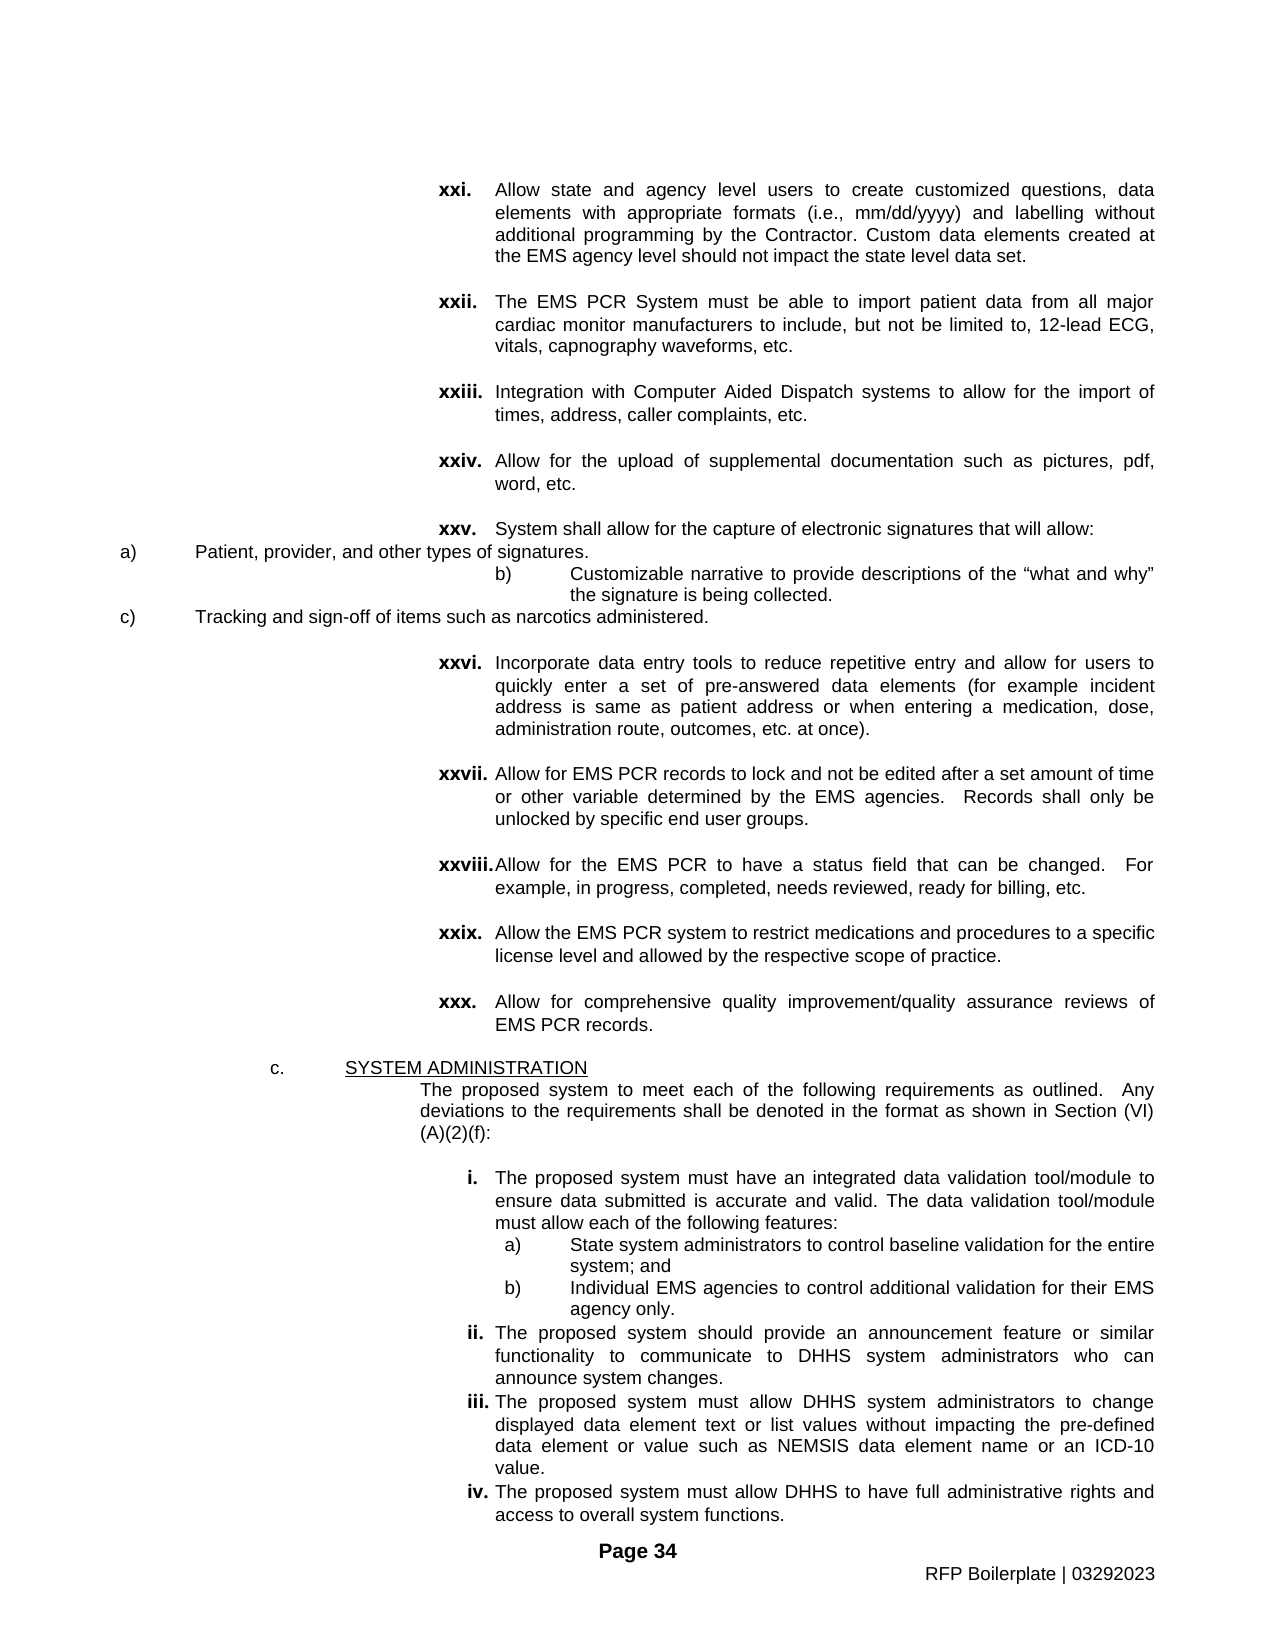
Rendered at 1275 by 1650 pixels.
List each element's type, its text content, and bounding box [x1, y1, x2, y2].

list The proposed system should provide an announcement feature or similar functionality to communicate to DHHS system administrators who can announce system changes. [467, 1319, 1155, 1388]
list Patient, provider, and other types of signatures. [120, 541, 1155, 563]
list Allow for comprehensive quality improvement/quality assurance reviews of EMS PCR records. [439, 988, 1155, 1035]
list Tracking and sign-off of items such as narcotics administered. [120, 606, 1155, 627]
list Individual EMS agencies to control additional validation for their EMS agency only. [504, 1276, 1155, 1319]
list Allow the EMS PCR system to restrict medications and procedures to a specific license level and allowed by the respective scope of practice. [439, 919, 1155, 967]
list The proposed system must allow DHHS to have full administrative rights and access to overall system functions. [467, 1478, 1155, 1526]
list Allow for the EMS PCR to have a status field that can be changed. For example, in progress, completed, needs reviewed, ready for billing, etc. [439, 851, 1155, 898]
text The proposed system to meet each of the following requirements as outlined. Any deviations to the requirements shall be denoted in the format as shown in Section (VI)(A)(2)(f): [420, 1078, 1155, 1143]
list SYSTEM ADMINISTRATION [195, 1057, 1155, 1078]
list Integration with Computer Aided Dispatch systems to allow for the import of times, address, caller complaints, etc. [439, 378, 1155, 425]
list The proposed system must have an integrated data validation tool/module to ensure data submitted is accurate and valid. The data validation tool/module must allow each of the following features: [467, 1165, 1155, 1233]
list Incorporate data entry tools to reduce repetitive entry and allow for users to quickly enter a set of pre-answered data elements (for example incident address is same as patient address or when entering a medication, dose, administration route, outcomes, etc. at once). [439, 649, 1155, 739]
list The proposed system must allow DHHS system administrators to change displayed data element text or list values without impacting the pre-defined data element or value such as NEMSIS data element name or an ICD-10 value. [467, 1388, 1155, 1478]
list The EMS PCR System must be able to import patient data from all major cardiac monitor manufacturers to include, but not be limited to, 12-lead ECG, vitals, capnography waveforms, etc. [439, 288, 1155, 357]
list Allow for EMS PCR records to lock and not be edited after a set amount of time or other variable determined by the EMS agencies. Records shall only be unlocked by specific end user groups. [439, 761, 1155, 829]
list System shall allow for the capture of electronic signatures that will allow: [439, 516, 1155, 541]
list Customizable narrative to provide descriptions of the “what and why” the signature is being collected. [495, 563, 1155, 606]
list State system administrators to control baseline validation for the entire system; and [504, 1233, 1155, 1276]
list Allow state and agency level users to create customized questions, data elements with appropriate formats (i.e., mm/dd/yyyy) and labelling without additional programming by the Contractor. Custom data elements created at the EMS agency level should not impact the state level data set. [439, 176, 1155, 267]
list Allow for the upload of supplemental documentation such as pictures, pdf, word, etc. [439, 447, 1155, 494]
